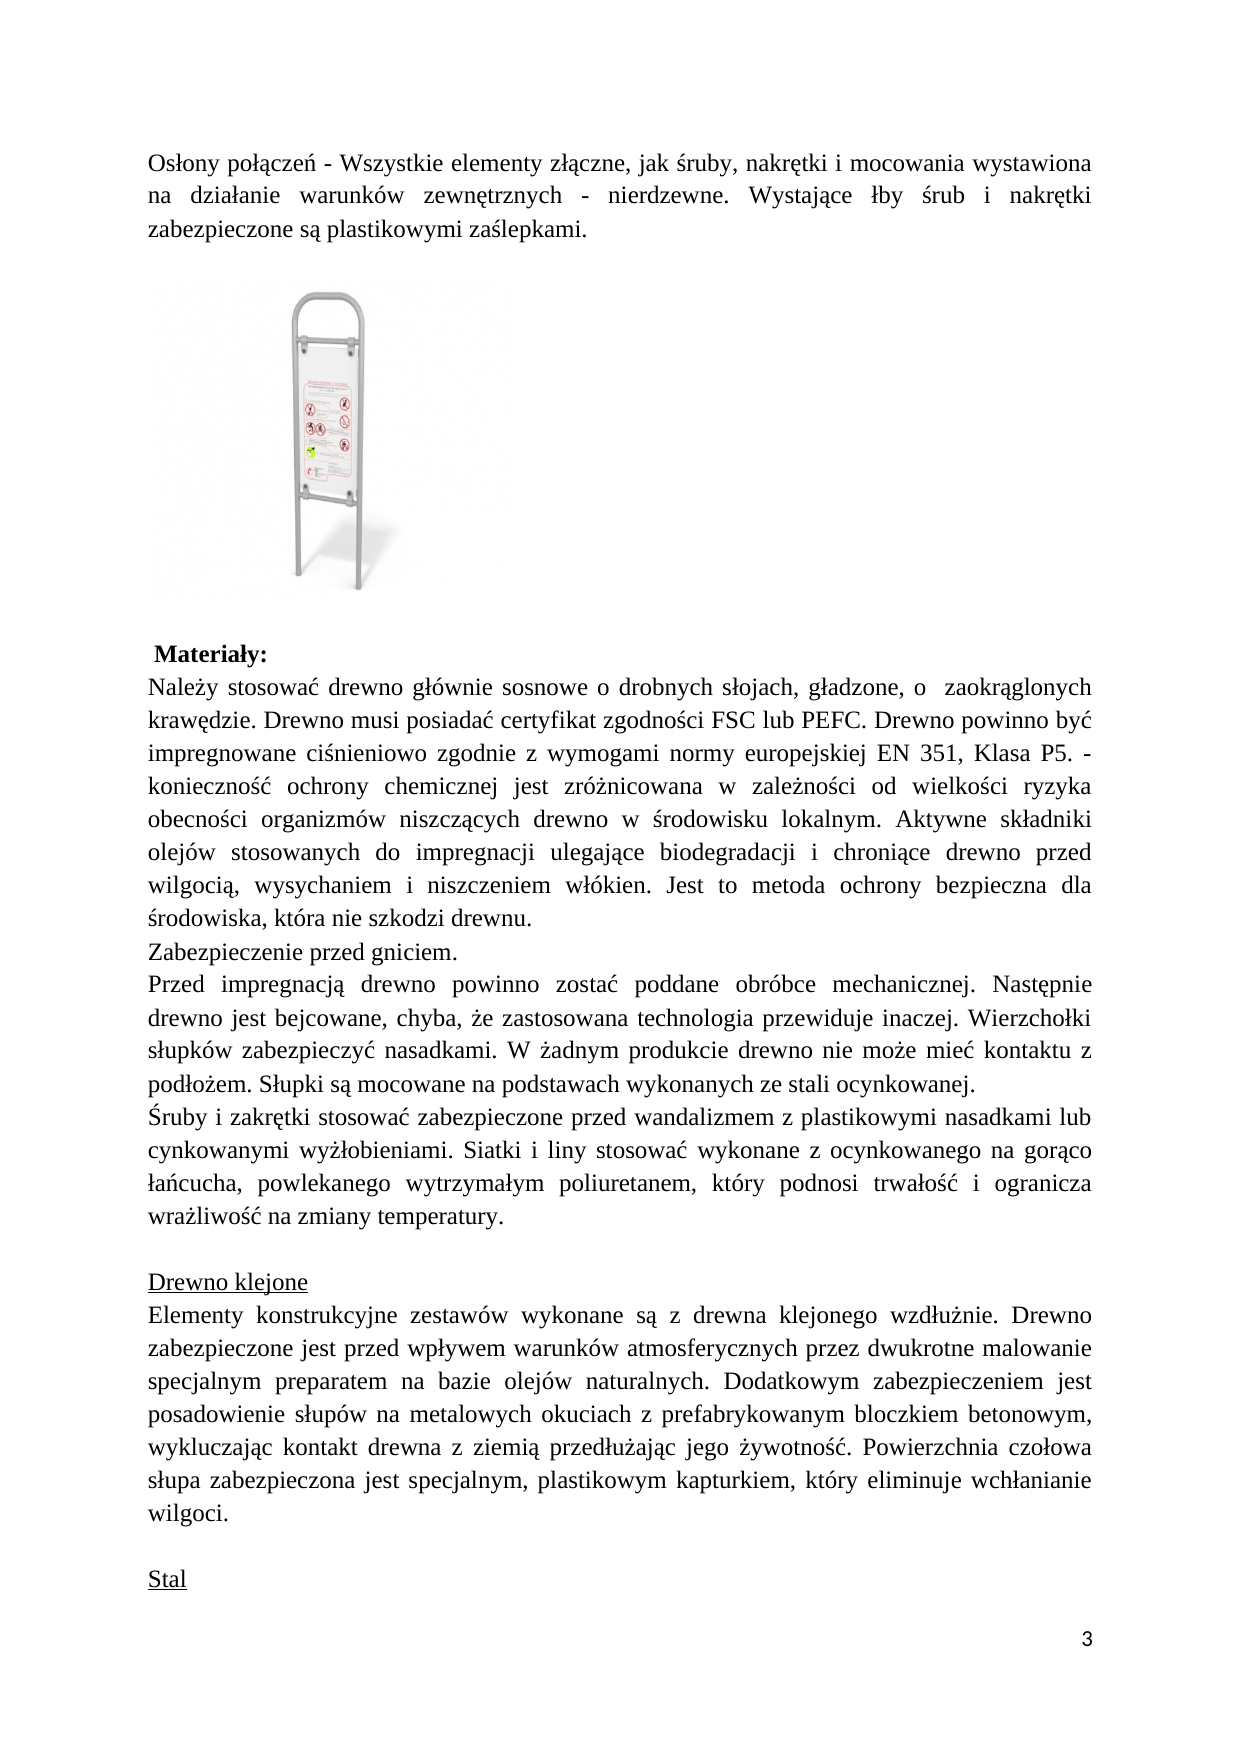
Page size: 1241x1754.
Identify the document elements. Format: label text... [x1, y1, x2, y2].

text Śruby i zakrętki stosować zabezpieczone przed wandalizmem z plastikowymi nasadkami lub cynkowanymi wyżłobieniami. Siatki i liny stosować wykonane z ocynkowanego na gorąco łańcucha, powlekanego wytrzymałym poliuretanem, który podnosi trwałość i ogranicza wrażliwość na zmiany temperatury. [148, 1102, 1093, 1229]
text Materiały: [148, 639, 1093, 668]
text Drewno klejone [148, 1267, 1093, 1296]
text Osłony połączeń - Wszystkie elementy złączne, jak śruby, nakrętki i mocowania wystawiona na działanie warunków zewnętrznych - nierdzewne. Wystające łby śrub i nakrętki zabezpieczone są plastikowymi zaślepkami. [148, 148, 1093, 242]
text Elementy konstrukcyjne zestawów wykonane są z drewna klejonego wzdłużnie. Drewno zabezpieczone jest przed wpływem warunków atmosferycznych przez dwukrotne malowanie specjalnym preparatem na bazie olejów naturalnych. Dodatkowym zabezpieczeniem jest posadowienie słupów na metalowych okuciach z prefabrykowanym bloczkiem betonowym, wykluczając kontakt drewna z ziemią przedłużając jego żywotność. Powierzchnia czołowa słupa zabezpieczona jest specjalnym, plastikowym kapturkiem, który eliminuje wchłanianie wilgoci. [148, 1300, 1093, 1527]
text Zabezpieczenie przed gniciem. [148, 937, 1093, 965]
picture [147, 279, 516, 602]
text Stal [148, 1564, 1093, 1593]
text Należy stosować drewno głównie sosnowe o drobnych słojach, gładzone, o zaokrąglonych krawędzie. Drewno musi posiadać certyfikat zgodności FSC lub PEFC. Drewno powinno być impregnowane ciśnieniowo zgodnie z wymogami normy europejskiej EN 351, Klasa P5. - konieczność ochrony chemicznej jest zróżnicowana w zależności od wielkości ryzyka obecności organizmów niszczących drewno w środowisku lokalnym. Aktywne składniki olejów stosowanych do impregnacji ulegające biodegradacji i chroniące drewno przed wilgocią, wysychaniem i niszczeniem włókien. Jest to metoda ochrony bezpieczna dla środowiska, która nie szkodzi drewnu. [148, 672, 1093, 932]
text Przed impregnacją drewno powinno zostać poddane obróbce mechanicznej. Następnie drewno jest bejcowane, chyba, że zastosowana technologia przewiduje inaczej. Wierzchołki słupków zabezpieczyć nasadkami. W żadnym produkcie drewno nie może mieć kontaktu z podłożem. Słupki są mocowane na podstawach wykonanych ze stali ocynkowanej. [148, 969, 1093, 1097]
